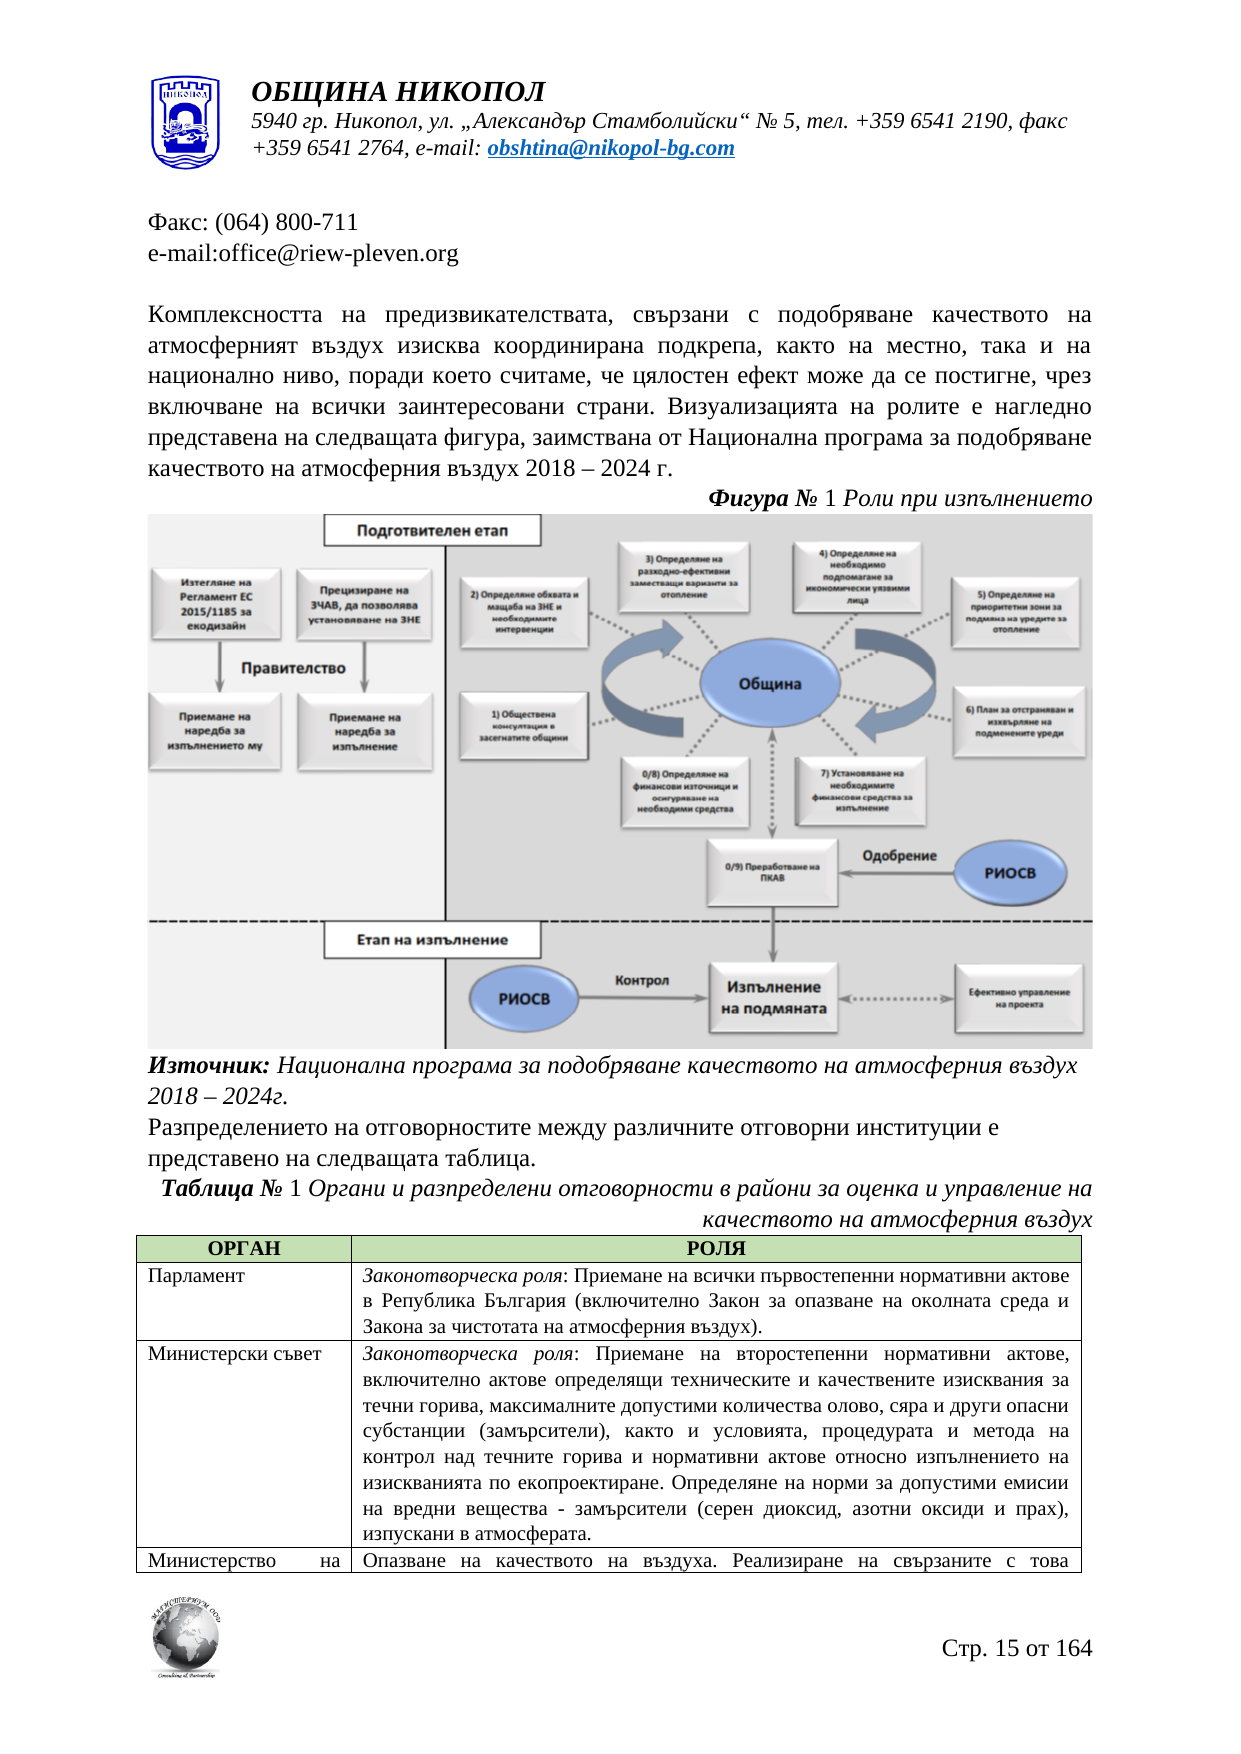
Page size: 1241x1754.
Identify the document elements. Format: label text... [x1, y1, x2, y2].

text Разпределението на отговорностите между различните отговорни институции е представено на следващата таблица. [148, 1112, 1093, 1171]
text Източник: Национална програма за подобряване качеството на атмосферния въздух 2018 – 2024г. [148, 1050, 1093, 1110]
text е-mail:office@riew-pleven.org [148, 238, 1093, 266]
table_cell Законотворческа роля: Приемане на второстепенни нормативни актове, включително актове определящи техническите и качествените изисквания за течни горива, максималните допустими количества олово, сяра и други опасни субстанции (замърсители), както и условията, процедурата и метода на контрол над течните горива и нормативни актове относно изпълнението на изискванията по екопроектиране. Определяне на норми за допустими емисии на вредни вещества - замърсители (серен диоксид, азотни оксиди и прах), изпускани в атмосферата. [352, 1341, 1081, 1547]
table_cell Законотворческа роля: Приемане на всички първостепенни нормативни актове в Република България (включително Закон за опазване на околната среда и Закона за чистотата на атмосферния въздух). [352, 1263, 1081, 1340]
table_cell Парламент [137, 1263, 351, 1340]
picture [148, 73, 222, 171]
text Комплексността на предизвикателствата, свързани с подобряване качеството на атмосферният въздух изисква координирана подкрепа, както на местно, така и на национално ниво, поради което считаме, че цялостен ефект може да се постигне, чрез включване на всички заинтересовани страни. Визуализацията на ролите е нагледно представена на следващата фигура, заимствана от Национална програма за подобряване качеството на атмосферния въздух 2018 – 2024 г. [148, 299, 1093, 481]
table_header РОЛЯ [352, 1236, 1081, 1262]
text Факс: (064) 800-711 [148, 207, 1093, 236]
text Таблица № 1 Органи и разпределени отговорности в райони за оценка и управление на качеството на атмосферния въздух [148, 1173, 1093, 1233]
text Фигура № 1 Роли при изпълнението [148, 483, 1093, 512]
picture [147, 514, 1093, 1049]
table_header ОРГАН [137, 1236, 351, 1262]
table_cell Министерски съвет [137, 1341, 351, 1547]
table_cell Министерство на околната среда и водите [137, 1548, 351, 1572]
picture [151, 1597, 220, 1678]
